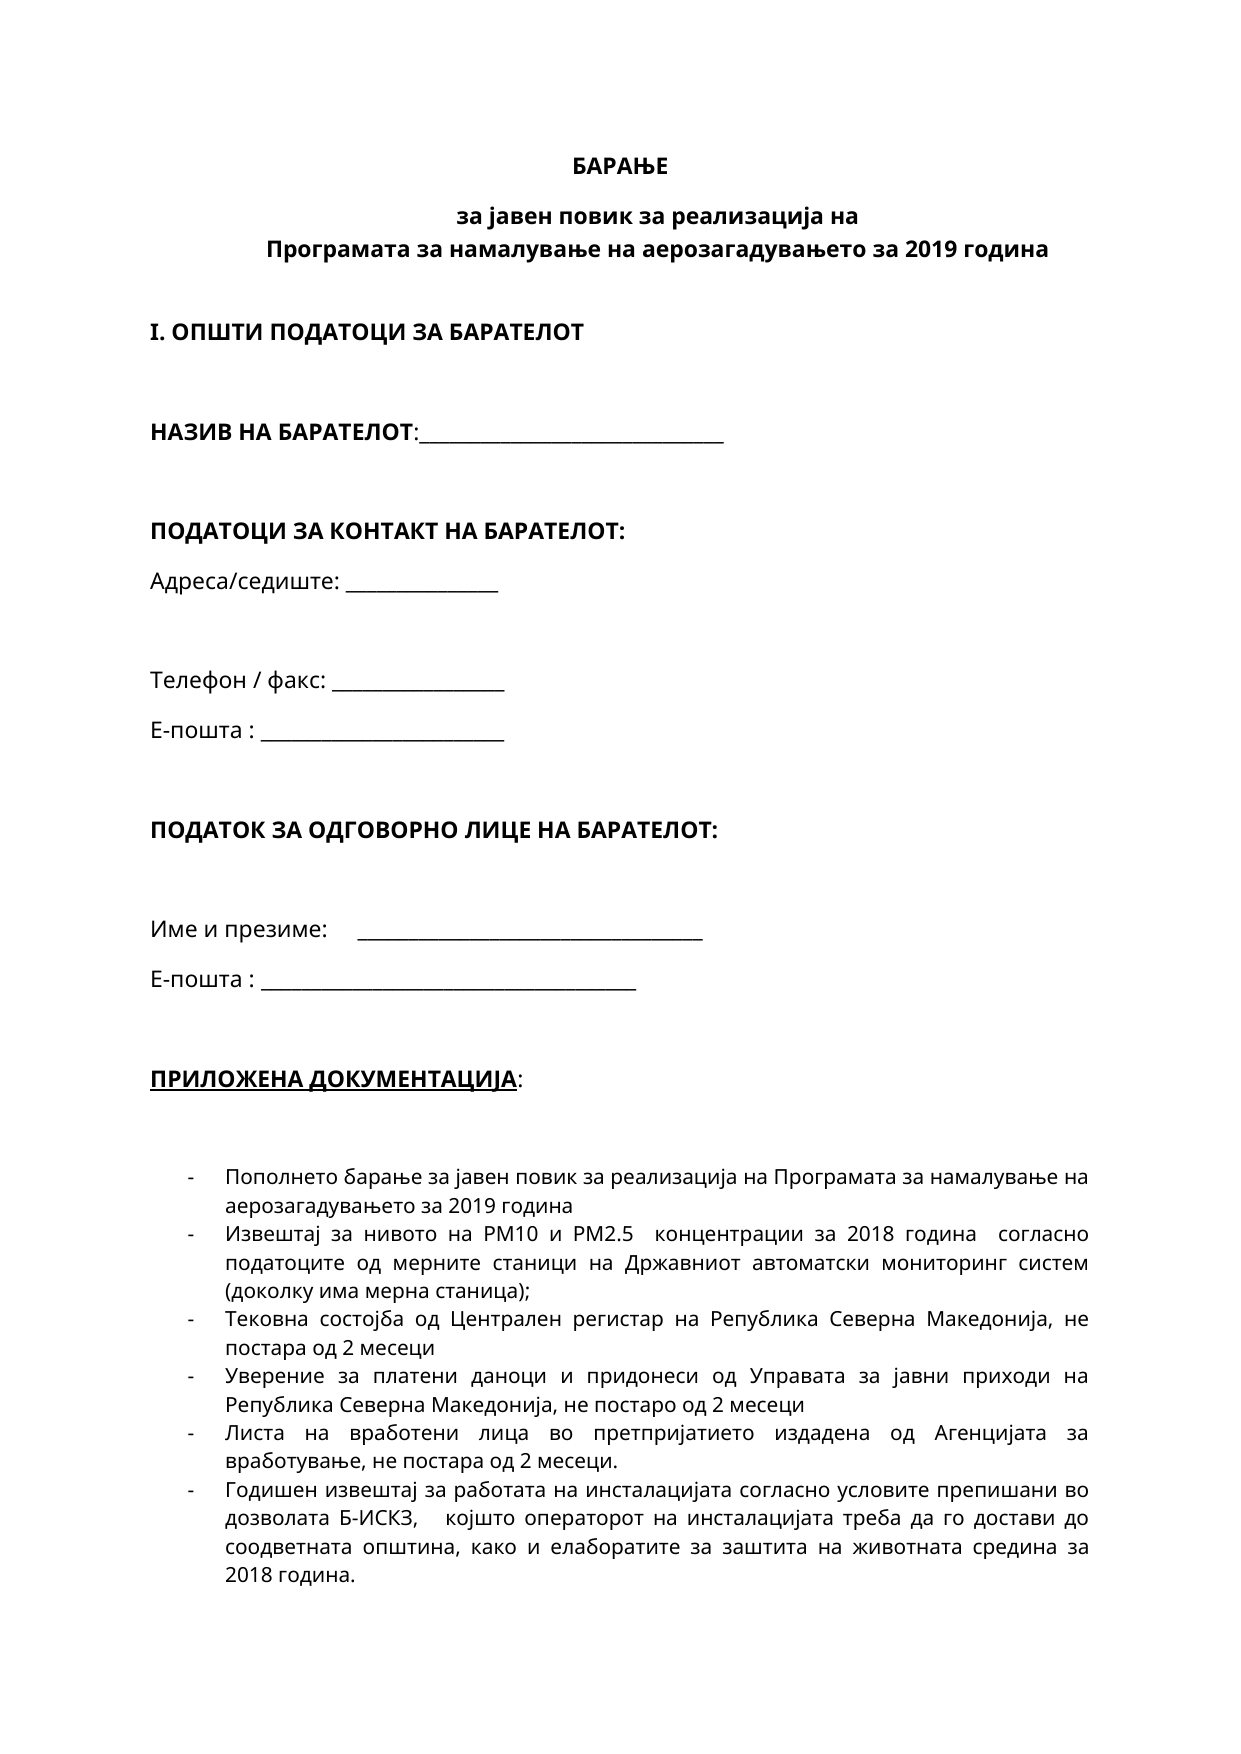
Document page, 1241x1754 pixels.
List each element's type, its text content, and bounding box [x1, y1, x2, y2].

text Е-пошта : _____________________________________ [150, 963, 1090, 994]
list Извештај за нивото на PM10 и PM2.5 концентрации за 2018 година согласно податоците од мерните станици на Државниот автоматски мониторинг систем (доколку има мерна станица); [187, 1219, 1090, 1304]
list Програмата за намалување на аерозагадувањето за 2019 година [225, 233, 1090, 264]
text Име и презиме: __________________________________ [150, 913, 1090, 944]
text ПРИЛОЖЕНА ДОКУМЕНТАЦИЈА: [150, 1063, 1090, 1094]
list за јавен повик за реализација на [225, 200, 1090, 231]
text БАРАЊЕ [150, 150, 1090, 181]
text ПОДАТОЦИ ЗА КОНТАКТ НА БАРАТЕЛОТ: [150, 515, 1090, 546]
text Е-пошта : ________________________ [150, 714, 1090, 745]
text Адреса/седиште: _______________ [150, 565, 1090, 596]
text I. ОПШТИ ПОДАТОЦИ ЗА БАРАТЕЛОТ [150, 316, 1090, 347]
list Уверение за платени даноци и придонеси од Управата за јавни приходи на Република Северна Македонија, не постаро од 2 месеци [187, 1361, 1090, 1418]
list Листа на вработени лица во претпријатието издадена од Агенцијата за вработување, не постара од 2 месеци. [187, 1418, 1090, 1475]
text НАЗИВ НА БАРАТЕЛОТ:______________________________ [150, 415, 1090, 447]
text Телефон / факс: _________________ [150, 664, 1090, 696]
list Тековна состојба од Централен регистар на Република Северна Македонија, не постара од 2 месеци [187, 1304, 1090, 1361]
list Пополнето барање за јавен повик за реализација на Програмата за намалување на аерозагадувањето за 2019 година [187, 1162, 1090, 1219]
list Годишен извештај за работата на инсталацијата согласно условите препишани во дозволата Б-ИСКЗ, којшто операторот на инсталацијата треба да го достави до соодветната oпштина, како и елаборатите за заштита на животната средина за 2018 година. [187, 1475, 1090, 1589]
text ПОДАТОК ЗА ОДГОВОРНО ЛИЦЕ НА БАРАТЕЛОТ: [150, 814, 1090, 845]
